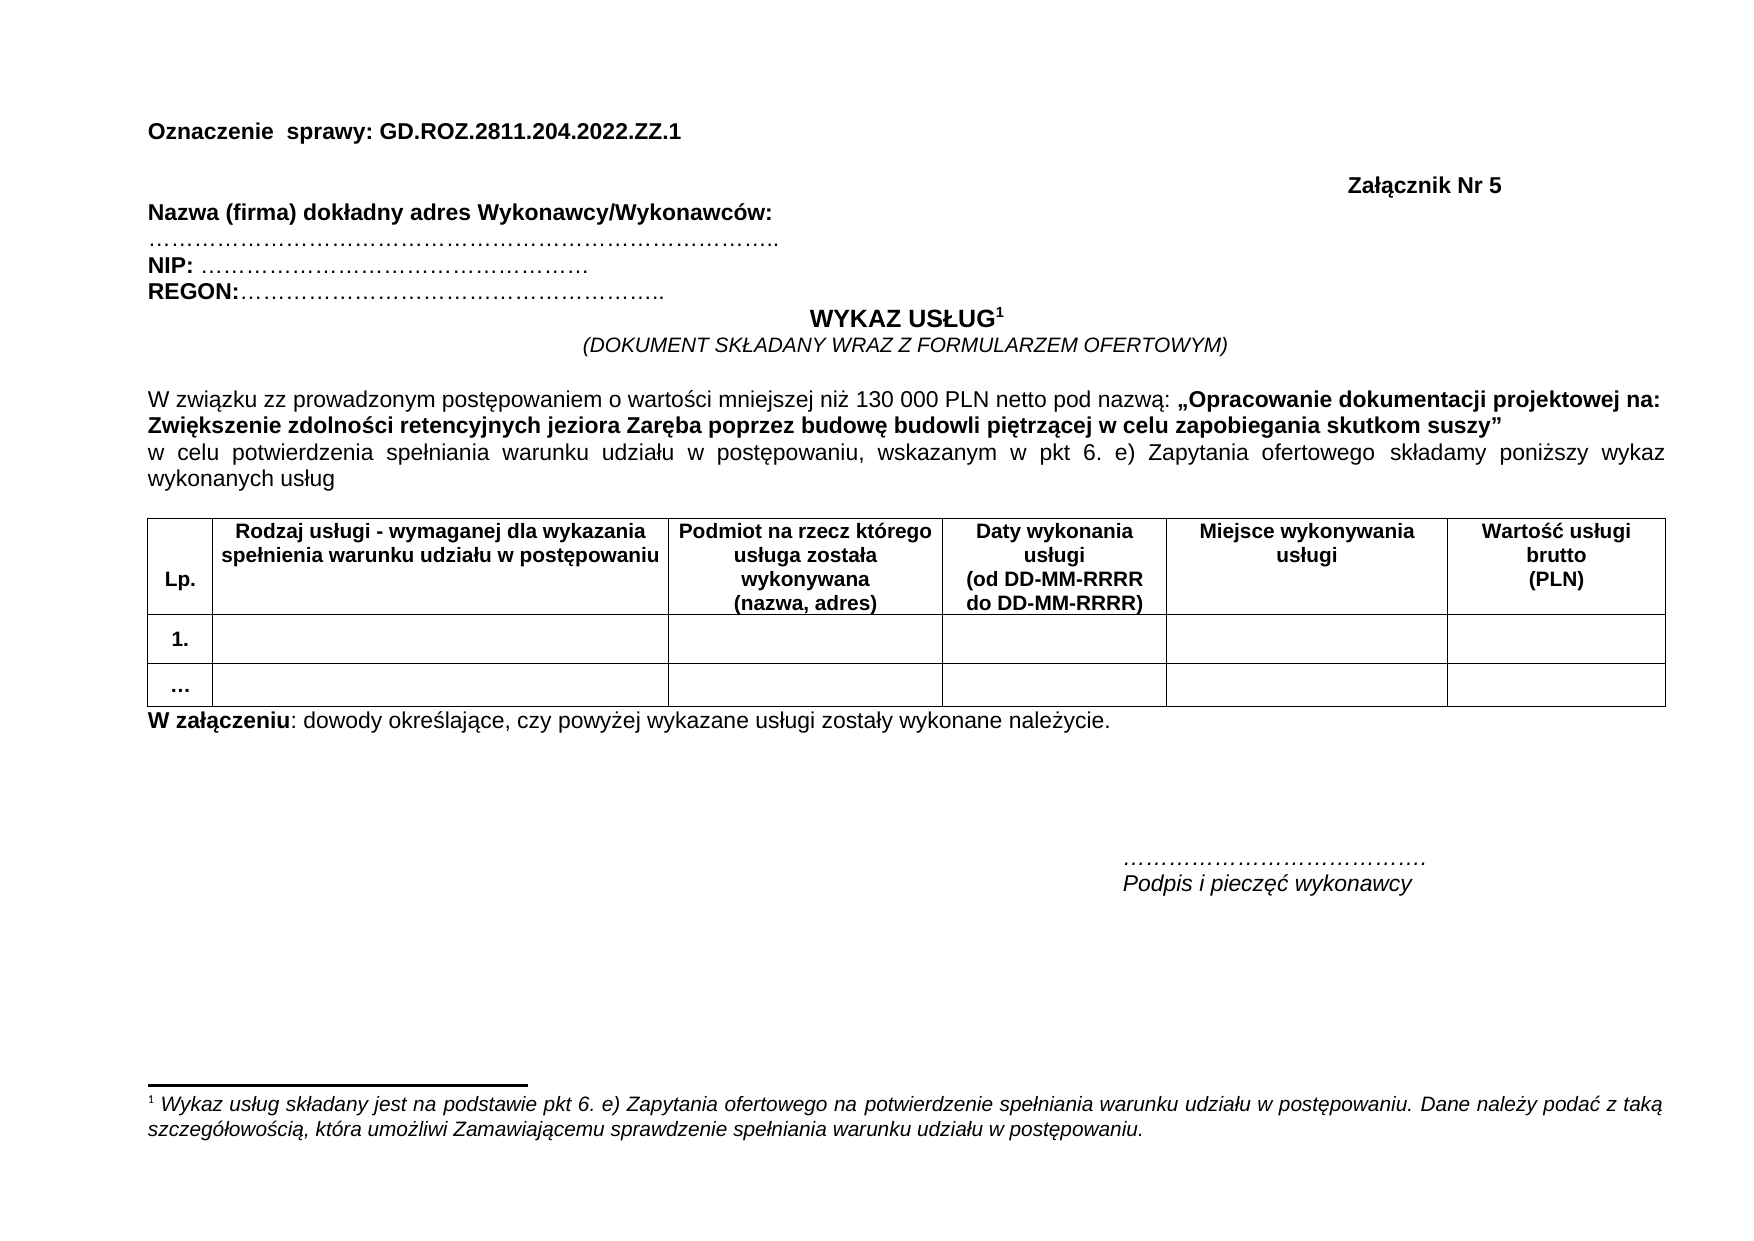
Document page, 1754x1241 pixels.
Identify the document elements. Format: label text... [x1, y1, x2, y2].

table_cell [1448, 664, 1665, 706]
text REGON:……………………………………………….. [148, 278, 1663, 304]
text …………………………………. [823, 844, 1636, 870]
text Oznaczenie sprawy: GD.ROZ.2811.204.2022.ZZ.1 [148, 118, 1665, 144]
text W związku zz prowadzonym postępowaniem o wartości mniejszej niż 130 000 PLN netto pod nazwą: „Opracowanie dokumentacji projektowej na: Zwiększenie zdolności retencyjnych jeziora Zaręba poprzez budowę budowli piętrzącej w celu zapobiegania skutkom suszy” [148, 386, 1665, 438]
table_header Podmiot na rzecz którego usługa została wykonywana (nazwa, adres) [669, 519, 942, 614]
table_header Rodzaj usługi - wymaganej dla wykazania spełnienia warunku udziału w postępowaniu [213, 519, 668, 614]
table_header Miejsce wykonywania usługi [1167, 519, 1447, 614]
table_cell [1448, 615, 1665, 663]
table_cell [943, 615, 1166, 663]
table_cell 1. [148, 615, 212, 663]
text W załączeniu: dowody określające, czy powyżej wykazane usługi zostały wykonane należycie. [148, 707, 1665, 733]
table_cell … [148, 664, 212, 706]
table_cell [1167, 664, 1447, 706]
text Podpis i pieczęć wykonawcy [1048, 870, 1636, 896]
text ……………………………………………………………………….. [148, 225, 1665, 252]
table_cell [669, 615, 942, 663]
table_cell [213, 615, 668, 663]
table_header Daty wykonania usługi (od DD-MM-RRRR do DD-MM-RRRR) [943, 519, 1166, 614]
text NIP: …………………………………………… [148, 252, 1663, 278]
text w celu potwierdzenia spełniania warunku udziału w postępowaniu, wskazanym w pkt 6. e) Zapytania ofertowego składamy poniższy wykaz wykonanych usług [148, 438, 1665, 491]
text (DOKUMENT SKŁADANY WRAZ Z FORMULARZEM OFERTOWYM) [148, 333, 1665, 357]
table_cell [669, 664, 942, 706]
text Nazwa (firma) dokładny adres Wykonawcy/Wykonawców: [148, 199, 1665, 225]
table_cell [213, 664, 668, 706]
table_cell [943, 664, 1166, 706]
text Załącznik Nr 5 [1348, 172, 1665, 199]
table_cell [1167, 615, 1447, 663]
table_header Lp. [148, 519, 212, 614]
text WYKAZ USŁUG [148, 304, 1665, 333]
table_header Wartość usługi brutto (PLN) [1448, 519, 1665, 614]
